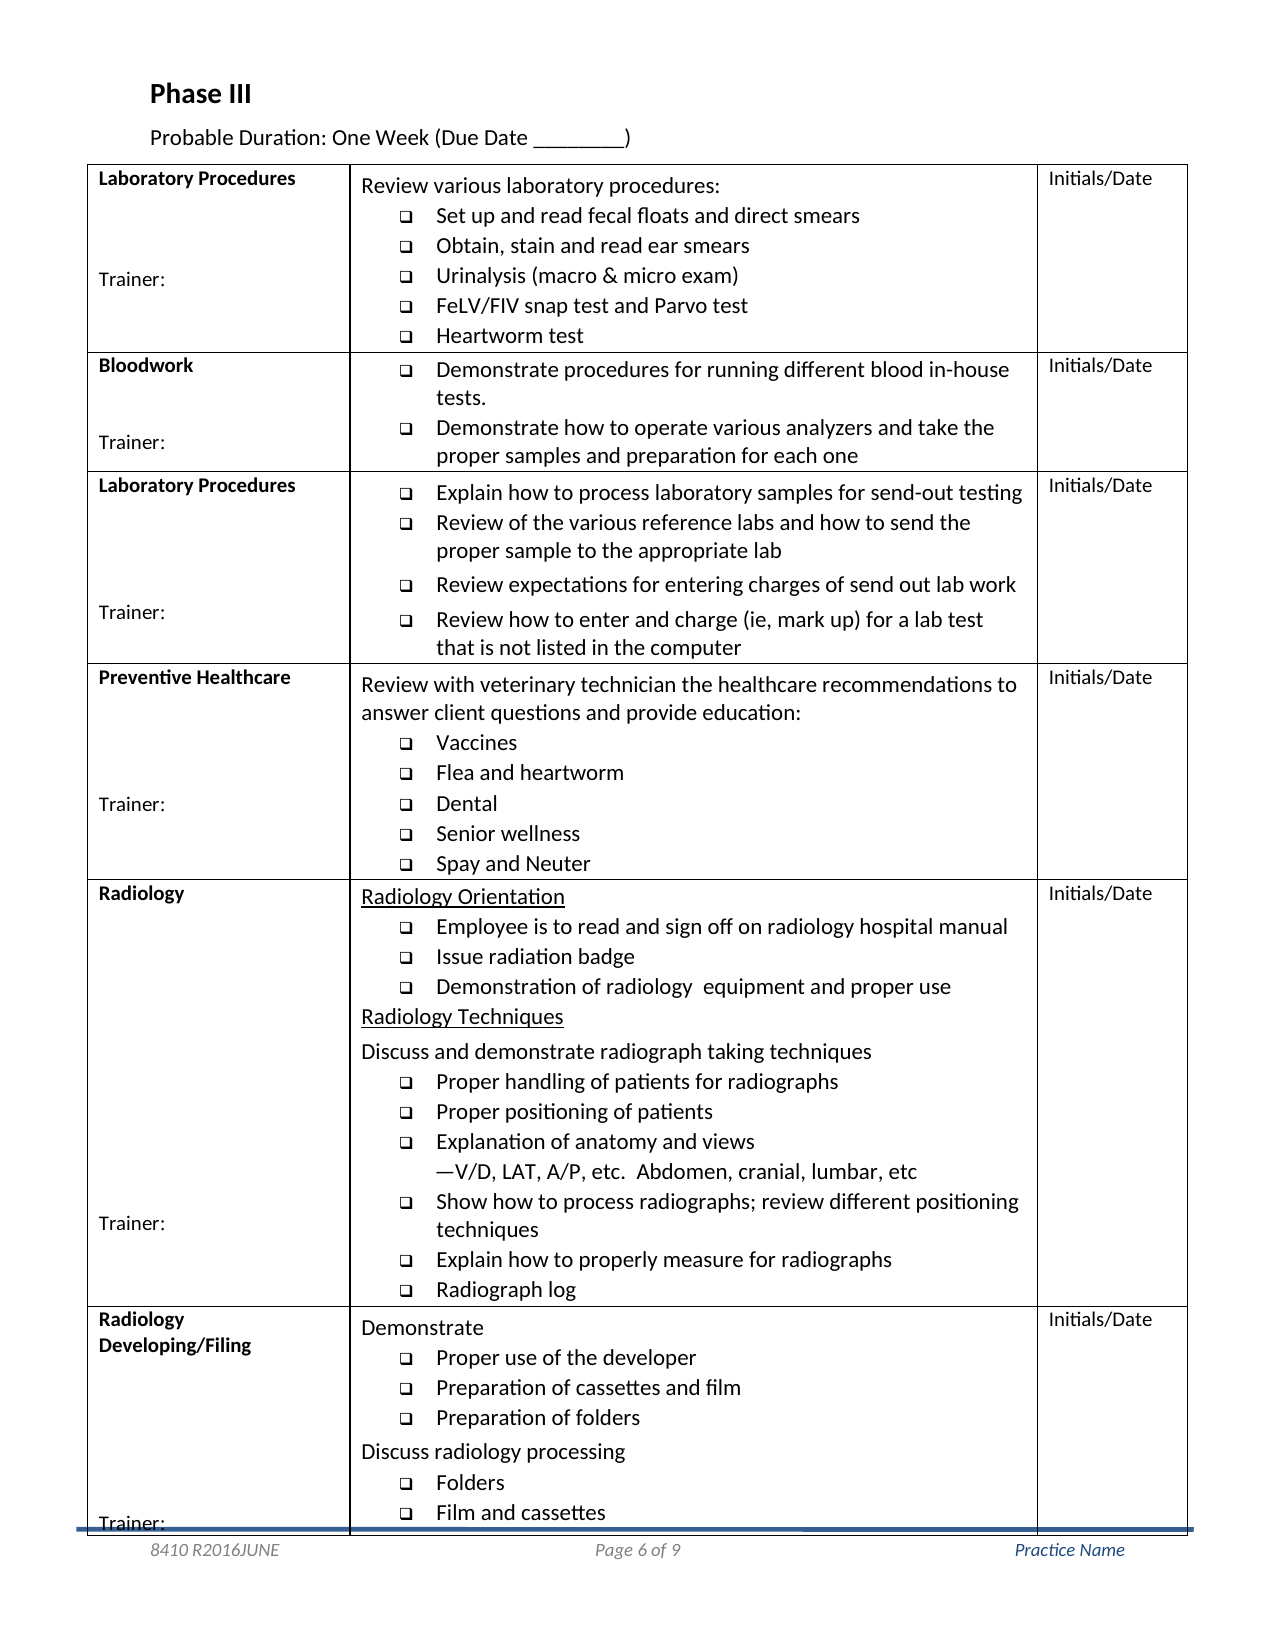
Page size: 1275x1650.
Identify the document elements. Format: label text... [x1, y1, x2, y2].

table_header Laboratory Procedures Trainer: [88, 165, 349, 352]
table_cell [88, 1307, 349, 1535]
table_cell Initials/Date [1038, 1307, 1187, 1535]
table_cell Preventive Healthcare Trainer: [88, 664, 349, 879]
table_cell Explain how to process laboratory samples for send-out testing Review of the various reference labs and how to send the proper sample to the appropriate lab Review expectations for entering charges of send out lab work Review how to enter and charge (ie, mark up) for a lab test that is not listed in the computer [351, 472, 1037, 663]
table_cell Demonstrate procedures for running different blood in-house tests. Demonstrate how to operate various analyzers and take the proper samples and preparation for each one [351, 353, 1037, 471]
table_header Review various laboratory procedures: Set up and read fecal floats and direct smears Obtain, stain and read ear smears Urinalysis (macro & micro exam) FeLV/FIV snap test and Parvo test Heartworm test [351, 165, 1037, 352]
table_cell Bloodwork Trainer: [88, 353, 349, 471]
table_cell Initials/Date [1038, 880, 1187, 1306]
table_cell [351, 1307, 1037, 1535]
text Probable Duration: One Week (Due Date ________) [150, 123, 1200, 151]
table_cell Review with veterinary technician the healthcare recommendations to answer client questions and provide education: Vaccines Flea and heartworm Dental Senior wellness Spay and Neuter [351, 664, 1037, 879]
table_cell Initials/Date [1038, 353, 1187, 471]
table_cell Radiology Orientation Employee is to read and sign off on radiology hospital manual Issue radiation badge Demonstration of radiology equipment and proper use Radiology Techniques Discuss and demonstrate radiograph taking techniques Proper handling of patients for radiographs Proper positioning of patients Explanation of anatomy and views —V/D, LAT, A/P, etc. Abdomen, cranial, lumbar, etc Show how to process radiographs; review different positioning techniques Explain how to properly measure for radiographs Radiograph log [351, 880, 1037, 1306]
table_header Initials/Date [1038, 165, 1187, 352]
table_cell Laboratory Procedures Trainer: [88, 472, 349, 663]
text Phase III [150, 75, 1200, 111]
table_cell Radiology Trainer: [88, 880, 349, 1306]
table_cell Initials/Date [1038, 472, 1187, 663]
table_cell Initials/Date [1038, 664, 1187, 879]
